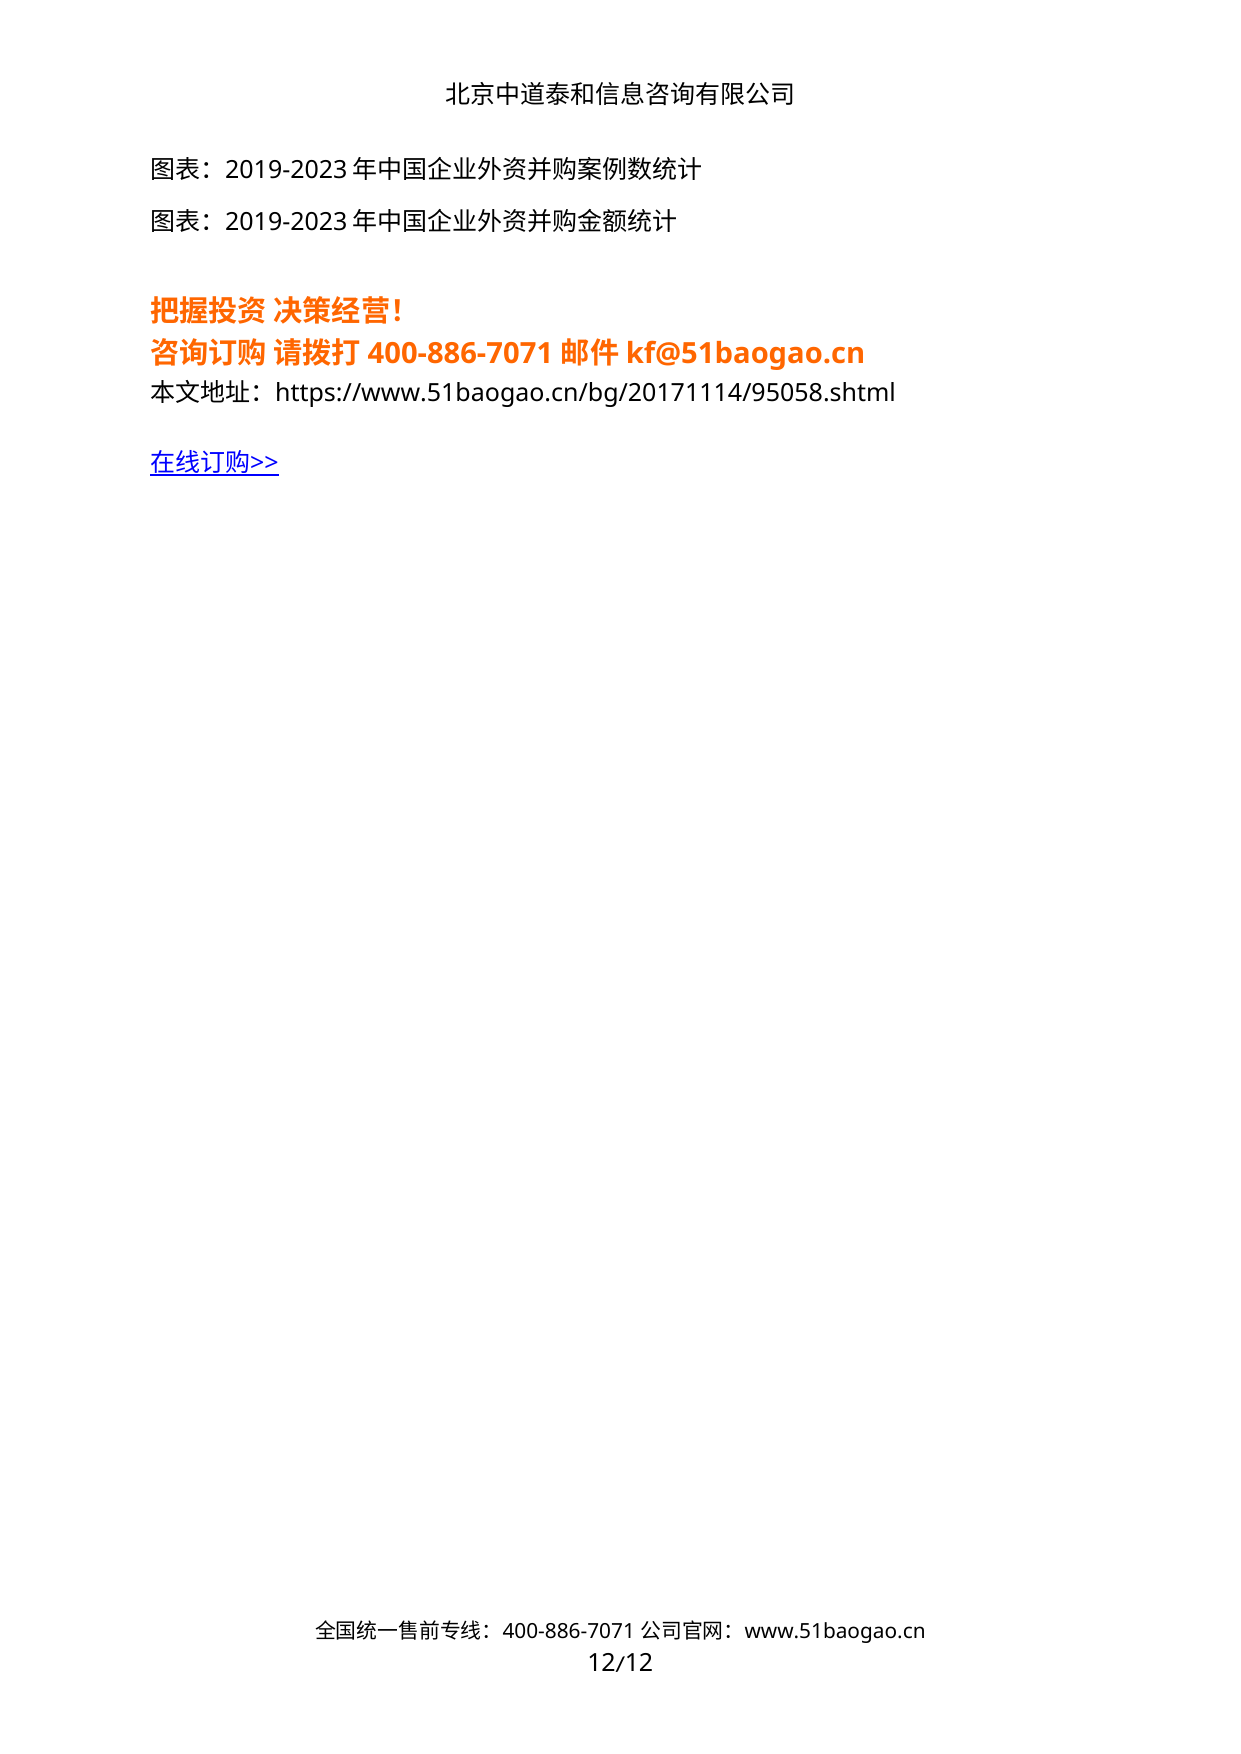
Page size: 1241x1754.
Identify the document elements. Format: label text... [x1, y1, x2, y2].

text 图表：2019-2023年中国企业外资并购金额统计 [150, 202, 1090, 238]
text 图表：2019-2023年中国企业外资并购案例数统计 [150, 150, 1090, 186]
text 在线订购>> [150, 409, 1090, 479]
text 把握投资 决策经营！咨询订购 请拨打 400-886-7071 邮件 kf@51baogao.cn本文地址：https://www.51baogao.cn/bg/20171114/95058.shtml [150, 254, 1090, 409]
